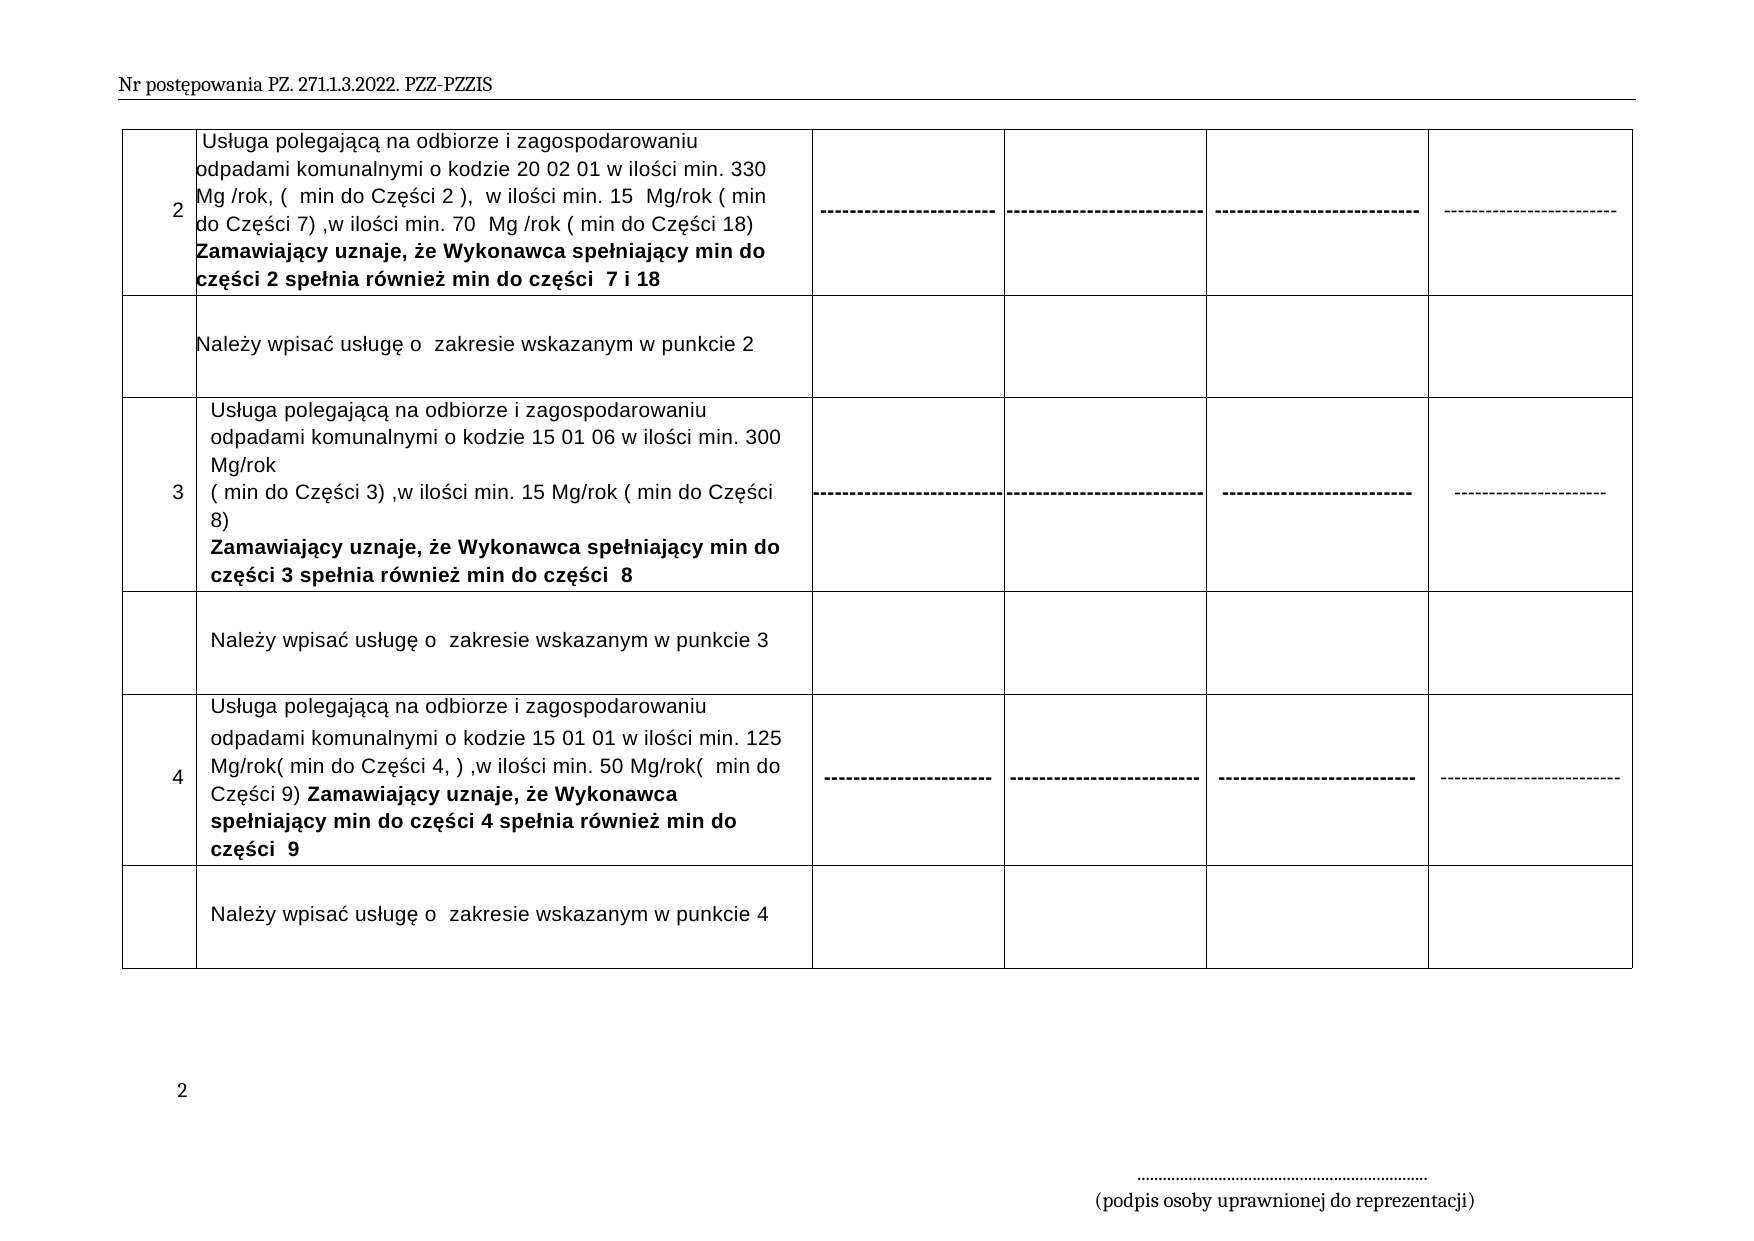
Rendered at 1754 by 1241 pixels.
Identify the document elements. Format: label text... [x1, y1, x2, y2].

table_cell Usługa polegającą na odbiorze i zagospodarowaniu odpadami komunalnymi o kodzie 15 01 01 w ilości min. 125 Mg/rok( min do Części 4, ) ,w ilości min. 50 Mg/rok( min do Części 9) Zamawiający uznaje, że Wykonawca spełniający min do części 4 spełnia również min do części 9 [197, 695, 812, 865]
table_cell --------------------------- [1207, 695, 1428, 865]
table_cell --------------------------- [1005, 398, 1206, 591]
table_cell [1005, 592, 1206, 693]
table_cell Należy wpisać usługę o zakresie wskazanym w punkcie 4 [197, 866, 812, 968]
table_cell Usługa polegającą na odbiorze i zagospodarowaniu odpadami komunalnymi o kodzie 20 02 01 w ilości min. 330 Mg /rok, ( min do Części 2 ), w ilości min. 15 Mg/rok ( min do Części 7) ,w ilości min. 70 Mg /rok ( min do Części 18) Zamawiający uznaje, że Wykonawca spełniający min do części 2 spełnia również min do części 7 i 18 [197, 130, 812, 294]
table_cell [813, 296, 1004, 397]
table_cell [123, 592, 196, 693]
table_cell -------------------------- [1429, 695, 1632, 865]
table_cell 4 [123, 695, 196, 865]
table_cell -------------------------- [1005, 695, 1206, 865]
table_cell -------------------------- [1207, 398, 1428, 591]
table_cell [813, 866, 1004, 968]
table_cell Należy wpisać usługę o zakresie wskazanym w punkcie 2 [197, 296, 812, 397]
table_cell ------------------------- [1429, 130, 1632, 294]
table_cell [1005, 866, 1206, 968]
table_cell 3 [123, 398, 196, 591]
table_cell ------------------------ [813, 130, 1004, 294]
table_cell [1429, 866, 1632, 968]
table_cell Należy wpisać usługę o zakresie wskazanym w punkcie 3 [197, 592, 812, 693]
table_cell Usługa polegającą na odbiorze i zagospodarowaniu odpadami komunalnymi o kodzie 15 01 06 w ilości min. 300 Mg/rok ( min do Części 3) ,w ilości min. 15 Mg/rok ( min do Części 8) Zamawiający uznaje, że Wykonawca spełniający min do części 3 spełnia również min do części 8 [197, 398, 812, 591]
table_cell 2 [123, 130, 196, 294]
table_cell [123, 296, 196, 397]
table_cell ---------------------- [1429, 398, 1632, 591]
table_cell [123, 866, 196, 968]
table_cell ----------------------- [813, 695, 1004, 865]
table_cell [1429, 592, 1632, 693]
table_cell [1207, 592, 1428, 693]
table_cell [1429, 296, 1632, 397]
table_cell -------------------------- [813, 398, 1004, 591]
table_cell [1005, 296, 1206, 397]
table_cell [1207, 866, 1428, 968]
table_cell [1207, 296, 1428, 397]
table_cell ---------------------------- [1207, 130, 1428, 294]
table_cell --------------------------- [1005, 130, 1206, 294]
table_cell [813, 592, 1004, 693]
